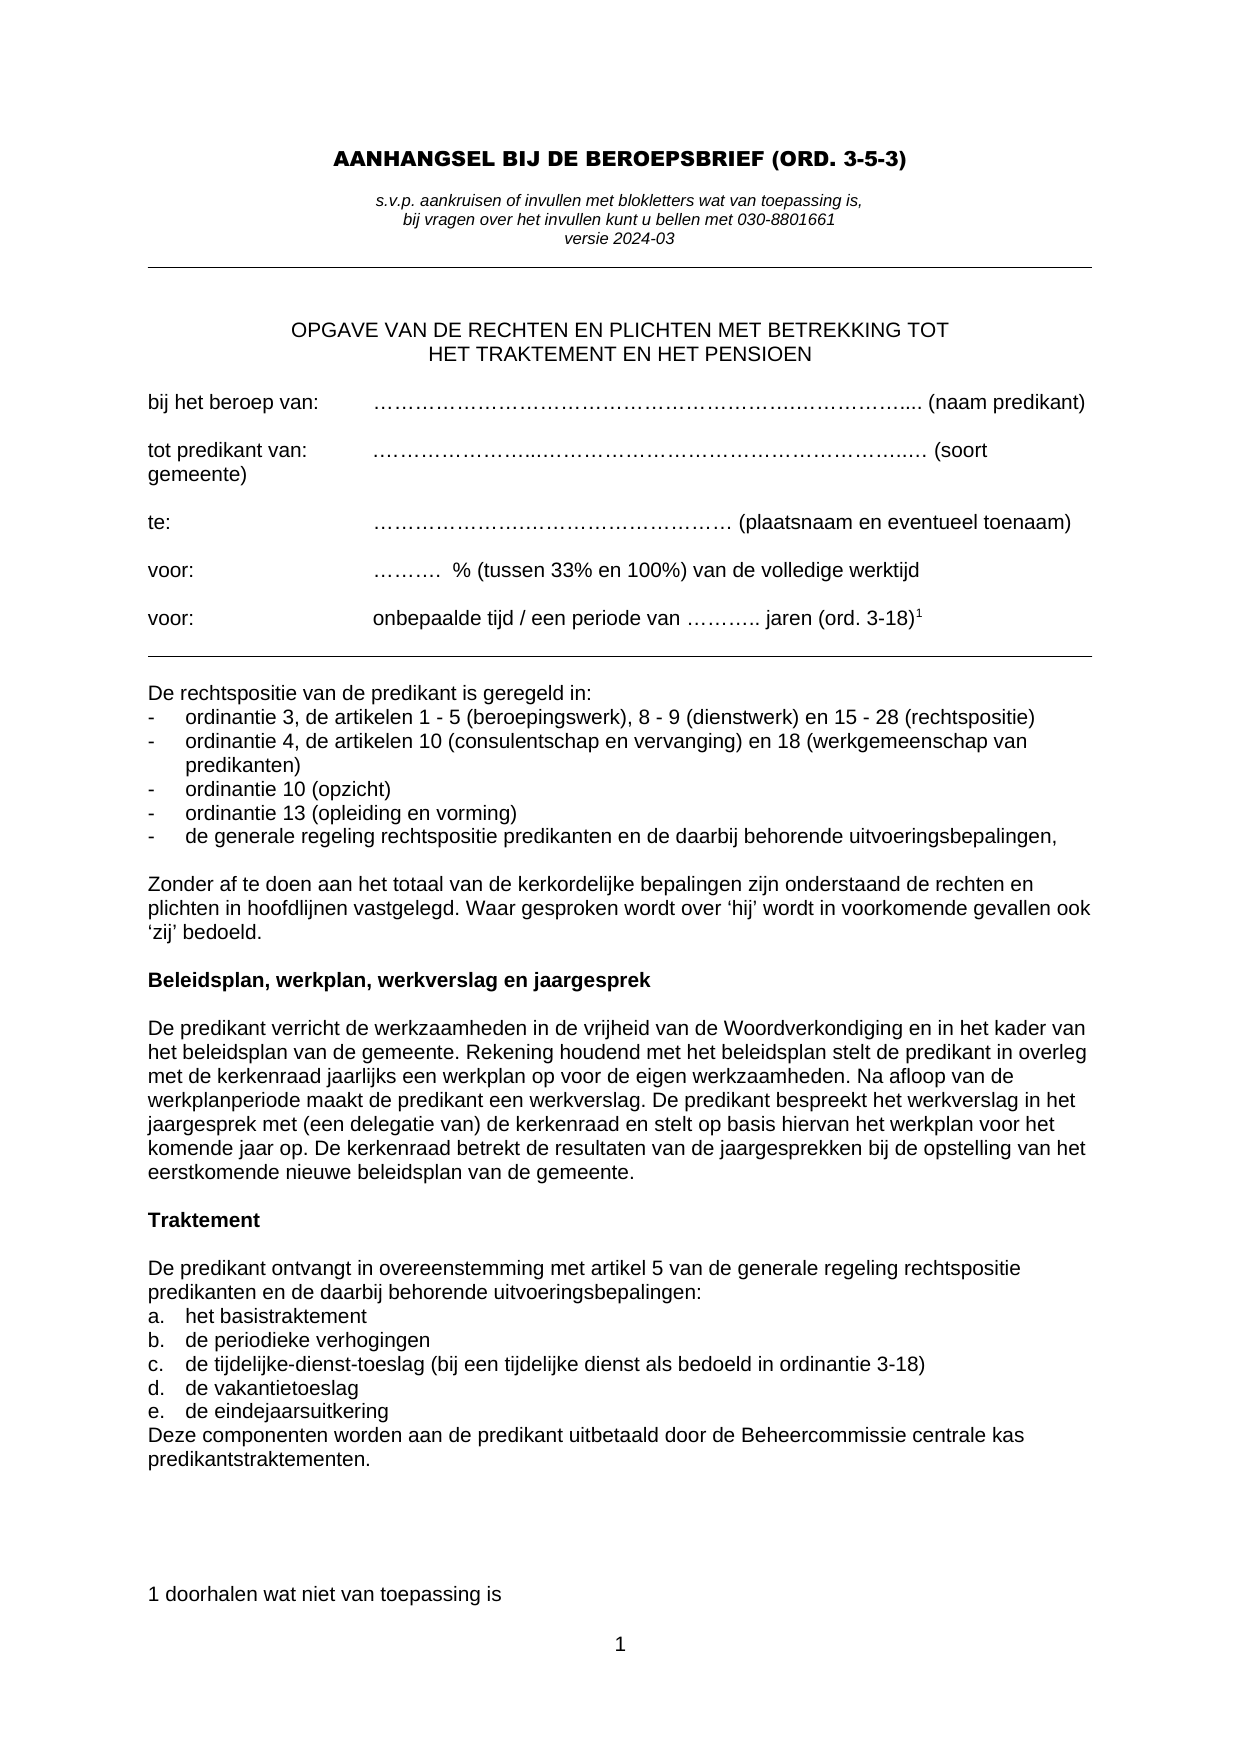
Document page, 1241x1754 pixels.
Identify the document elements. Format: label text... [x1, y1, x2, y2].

text s.v.p. aankruisen of invullen met blokletters wat van toepassing is, [148, 190, 1092, 209]
list ordinantie 4, de artikelen 10 (consulentschap en vervanging) en 18 (werkgemeenschap van predikanten) [148, 728, 1092, 776]
list de generale regeling rechtspositie predikanten en de daarbij behorende uitvoeringsbepalingen, [148, 824, 1092, 848]
text voor: onbepaalde tijd / een periode van ……….. jaren (ord. 3-18) [148, 606, 1092, 629]
text AANHANGSEL BIJ DE BEROEPSBRIEF (ORD. 3-5-3) [148, 148, 1092, 171]
text Deze componenten worden aan de predikant uitbetaald door de Beheercommissie centrale kas predikantstraktementen. [148, 1423, 1092, 1471]
list de periodieke verhogingen [148, 1327, 1092, 1351]
list de vakantietoeslag [148, 1375, 1092, 1399]
list de tijdelijke-dienst-toeslag (bij een tijdelijke dienst als bedoeld in ordinantie 3-18) [148, 1351, 1092, 1375]
text tot predikant van: .…………………...……………………………………………..… (soort gemeente) [148, 438, 1092, 486]
text Beleidsplan, werkplan, werkverslag en jaargesprek [148, 968, 1092, 992]
list de eindejaarsuitkering [148, 1399, 1092, 1423]
text bij het beroep van: …………………………………………………….…………….... (naam predikant) [148, 390, 1092, 414]
text Traktement [148, 1208, 1092, 1232]
text OPGAVE VAN DE RECHTEN EN PLICHTEN MET BETREKKING TOT [148, 318, 1092, 342]
text De predikant verricht de werkzaamheden in de vrijheid van de Woordverkondiging en in het kader van het beleidsplan van de gemeente. Rekening houdend met het beleidsplan stelt de predikant in overleg met de kerkenraad jaarlijks een werkplan op voor de eigen werkzaamheden. Na afloop van de werkplanperiode maakt de predikant een werkverslag. De predikant bespreekt het werkverslag in het jaargesprek met (een delegatie van) de kerkenraad en stelt op basis hiervan het werkplan voor het komende jaar op. De kerkenraad betrekt de resultaten van de jaargesprekken bij de opstelling van het eerstkomende nieuwe beleidsplan van de gemeente. [148, 1016, 1092, 1184]
list ordinantie 13 (opleiding en vorming) [148, 800, 1092, 824]
text De predikant ontvangt in overeenstemming met artikel 5 van de generale regeling rechtspositie predikanten en de daarbij behorende uitvoeringsbepalingen: [148, 1256, 1092, 1303]
list het basistraktement [148, 1303, 1092, 1327]
text De rechtspositie van de predikant is geregeld in: [148, 681, 1092, 704]
text HET TRAKTEMENT EN HET PENSIOEN [148, 342, 1092, 366]
text versie 2024-03 [148, 229, 1092, 248]
list ordinantie 3, de artikelen 1 - 5 (beroepingswerk), 8 - 9 (dienstwerk) en 15 - 28 (rechtspositie) [148, 704, 1092, 728]
list ordinantie 10 (opzicht) [148, 776, 1092, 800]
text bij vragen over het invullen kunt u bellen met 030-8801661 [148, 209, 1092, 229]
text Zonder af te doen aan het totaal van de kerkordelijke bepalingen zijn onderstaand de rechten en plichten in hoofdlijnen vastgelegd. Waar gesproken wordt over ‘hij’ wordt in voorkomende gevallen ook ‘zij’ bedoeld. [148, 872, 1092, 944]
text te: ………………….………………………… (plaatsnaam en eventueel toenaam) [148, 510, 1092, 534]
text voor: ………. % (tussen 33% en 100%) van de volledige werktijd [148, 558, 1092, 582]
